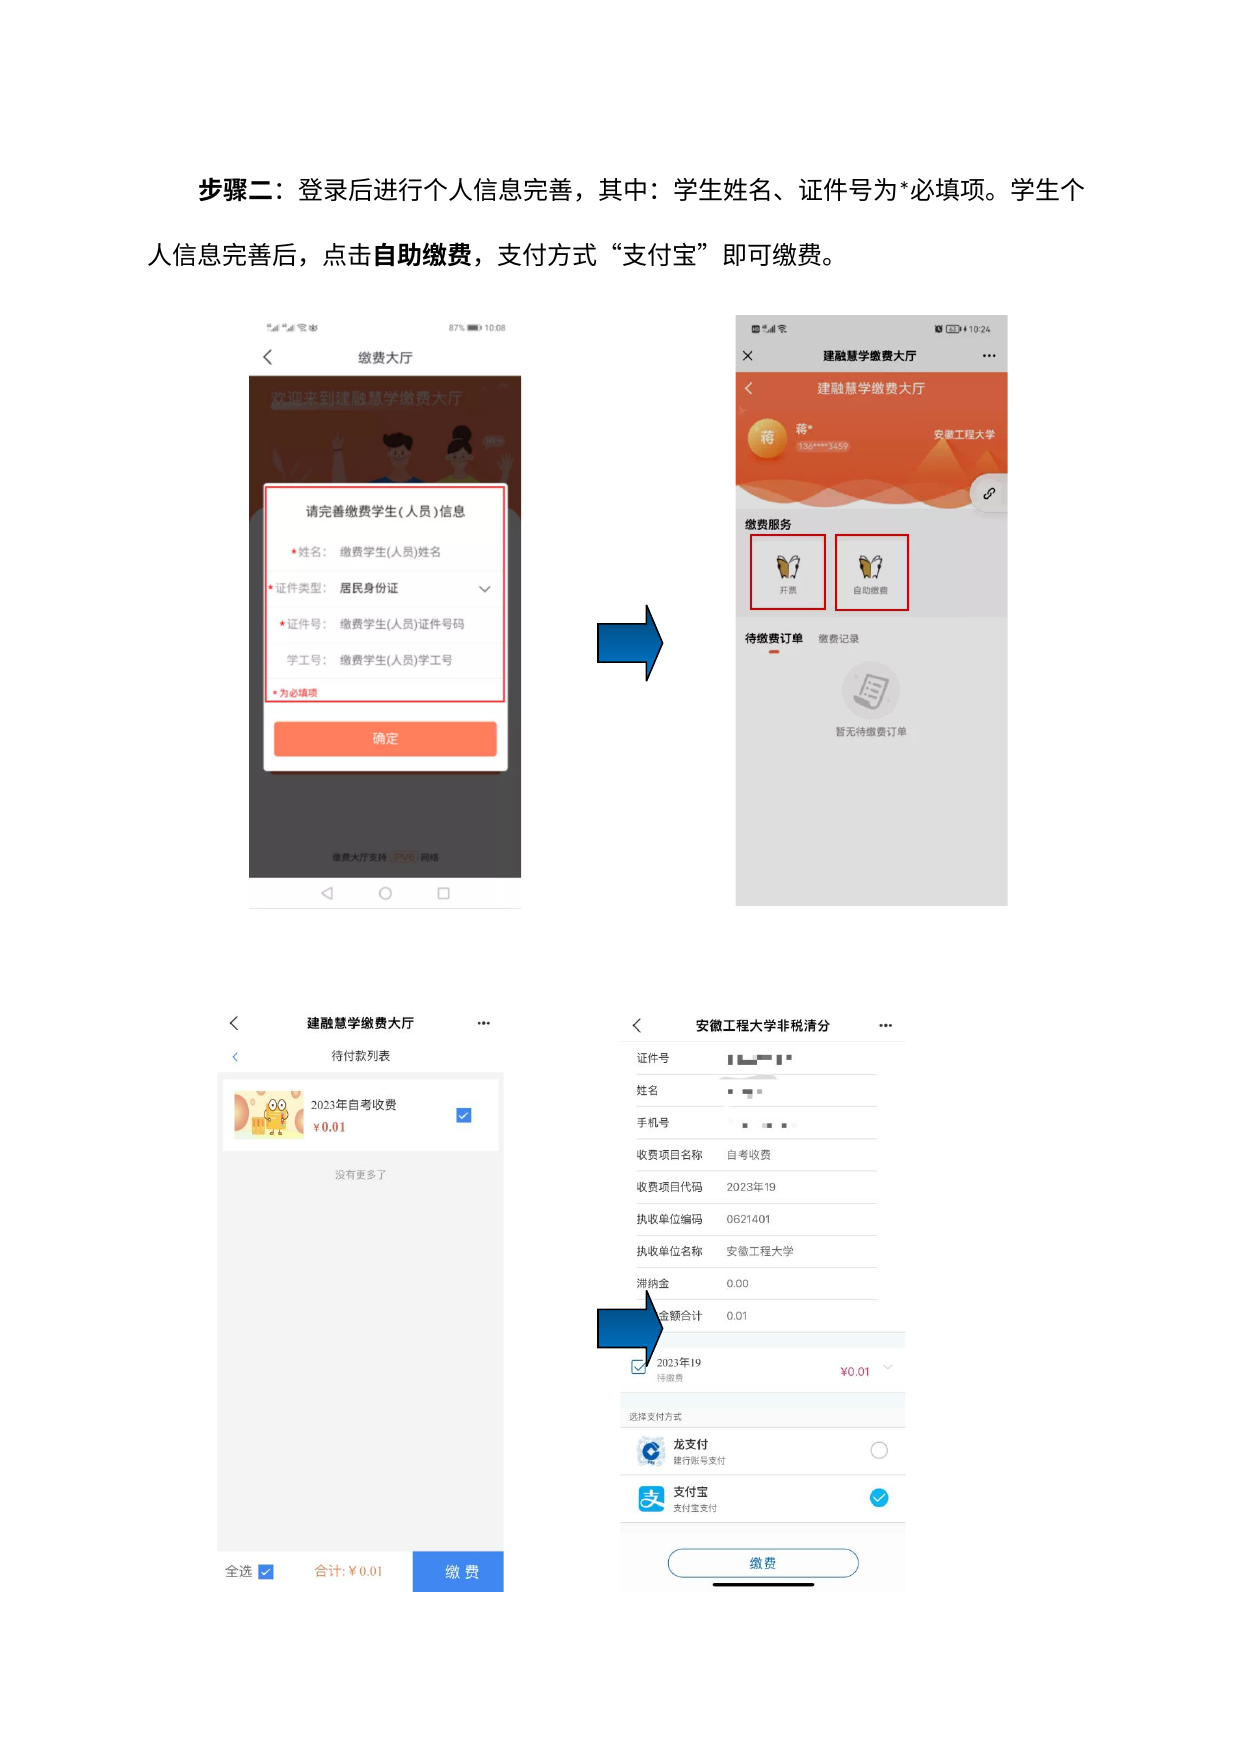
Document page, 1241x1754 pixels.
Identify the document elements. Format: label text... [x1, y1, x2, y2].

picture [735, 315, 1008, 906]
picture [620, 1001, 906, 1592]
text 步骤二：登录后进行个人信息完善，其中：学生姓名、证件号为*必填项。学生个人信息完善后，点击自助缴费，支付方式“支付宝”即可缴费。 [148, 156, 1093, 286]
picture [217, 1001, 504, 1592]
picture [249, 318, 522, 909]
